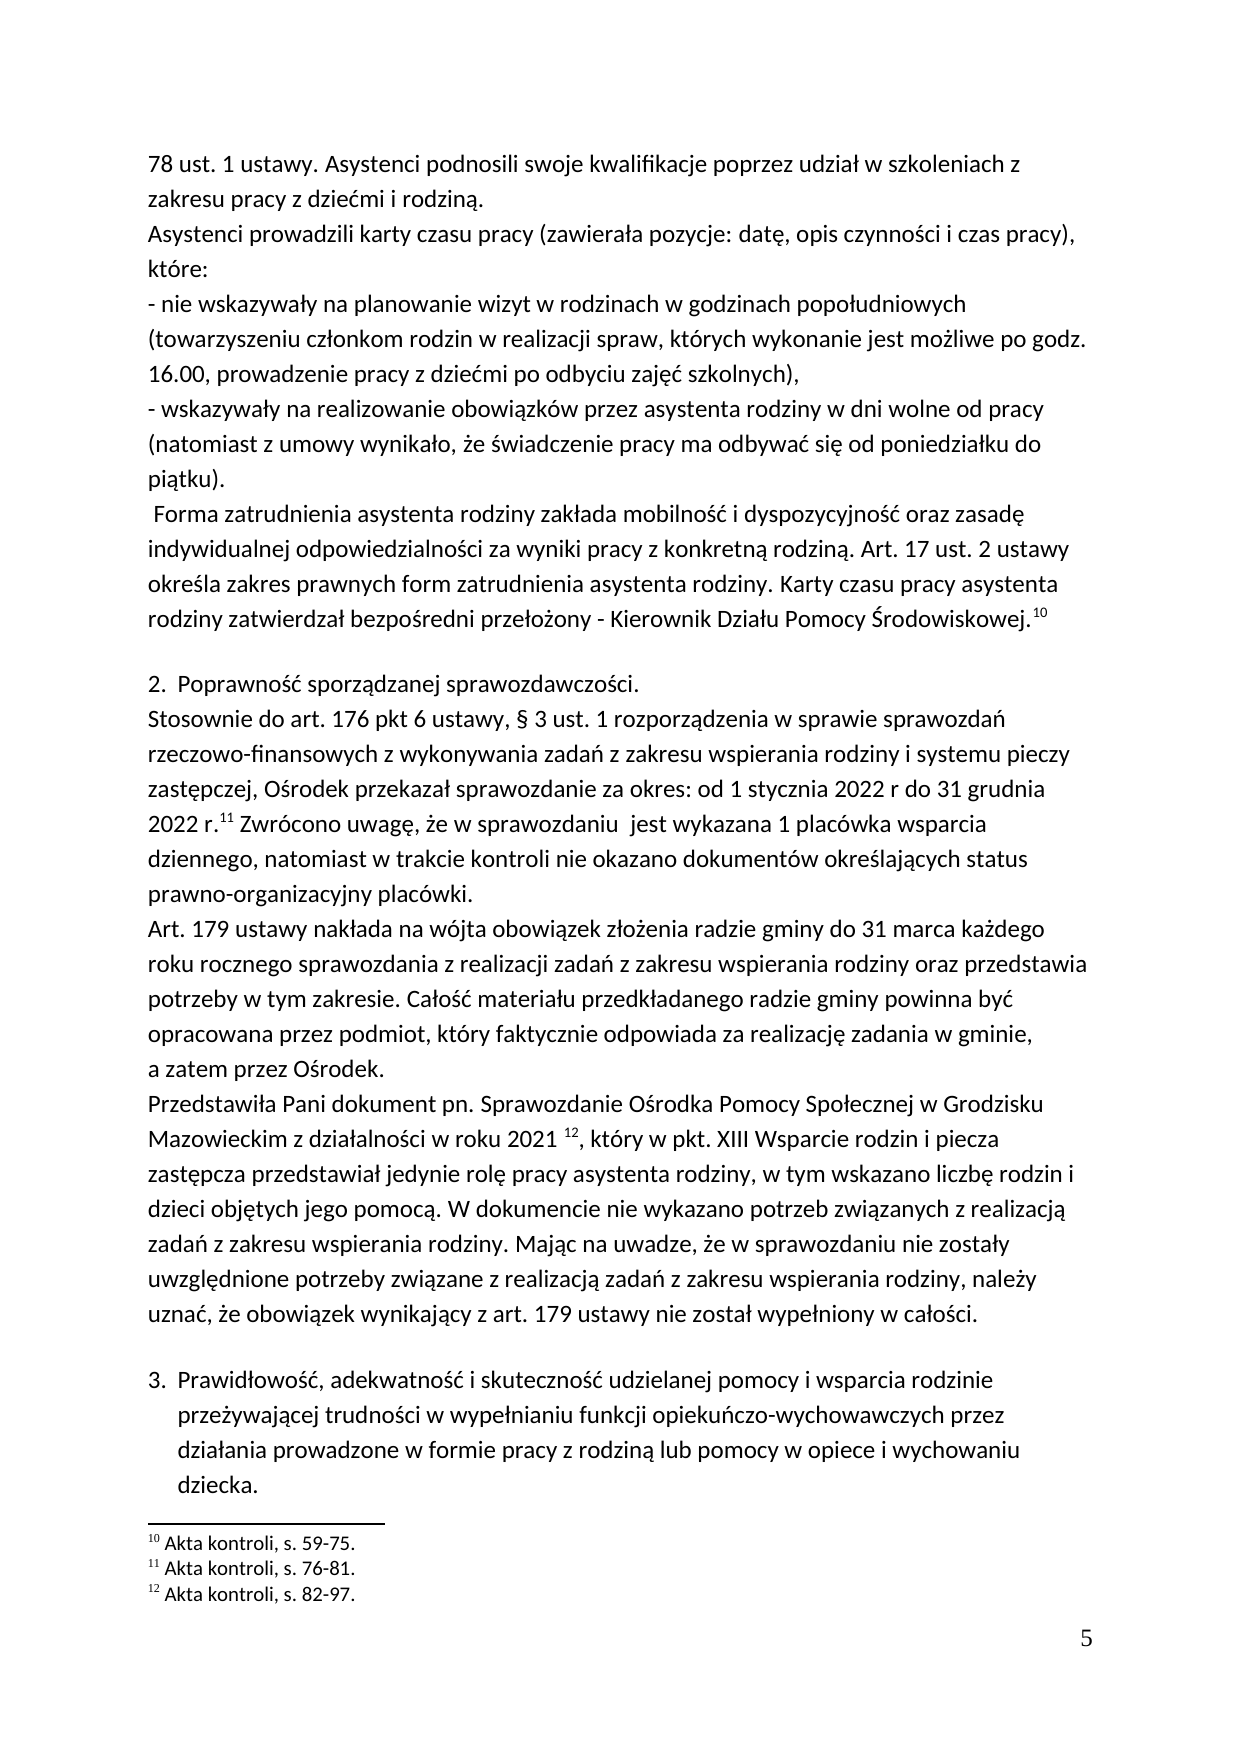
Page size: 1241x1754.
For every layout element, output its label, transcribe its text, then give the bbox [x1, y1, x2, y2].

text Stosownie do art. 176 pkt 6 ustawy, § 3 ust. 1 rozporządzenia w sprawie sprawozdań rzeczowo-finansowych z wykonywania zadań z zakresu wspierania rodziny i systemu pieczy zastępczej, Ośrodek przekazał sprawozdanie za okres: od 1 stycznia 2022 r do 31 grudnia 2022 r. Zwrócono uwagę, że w sprawozdaniu jest wykazana 1 placówka wsparcia dziennego, natomiast w trakcie kontroli nie okazano dokumentów określających status prawno-organizacyjny placówki. Art. 179 ustawy nakłada na wójta obowiązek złożenia radzie gminy do 31 marca każdego roku rocznego sprawozdania z realizacji zadań z zakresu wspierania rodziny oraz przedstawia potrzeby w tym zakresie. Całość materiału przedkładanego radzie gminy powinna być opracowana przez podmiot, który faktycznie odpowiada za realizację zadania w gminie, a zatem przez Ośrodek. [148, 703, 1092, 1084]
list Poprawność sporządzanej sprawozdawczości. [148, 668, 1092, 699]
text - wskazywały na realizowanie obowiązków przez asystenta rodziny w dni wolne od pracy (natomiast z umowy wynikało, że świadczenie pracy ma odbywać się od poniedziałku do piątku). [148, 393, 1092, 493]
list Prawidłowość, adekwatność i skuteczność udzielanej pomocy i wsparcia rodzinie przeżywającej trudności w wypełnianiu funkcji opiekuńczo-wychowawczych przez działania prowadzone w formie pracy z rodziną lub pomocy w opiece i wychowaniu dziecka. [148, 1364, 1092, 1499]
text Forma zatrudnienia asystenta rodziny zakłada mobilność i dyspozycyjność oraz zasadę indywidualnej odpowiedzialności za wyniki pracy z konkretną rodziną. Art. 17 ust. 2 ustawy określa zakres prawnych form zatrudnienia asystenta rodziny. Karty czasu pracy asystenta rodziny zatwierdzał bezpośredni przełożony - Kierownik Działu Pomocy Środowiskowej. [148, 498, 1092, 633]
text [148, 148, 1092, 213]
text Przedstawiła Pani dokument pn. Sprawozdanie Ośrodka Pomocy Społecznej w Grodzisku Mazowieckim z działalności w roku 2021 , który w pkt. XIII Wsparcie rodzin i piecza zastępcza przedstawiał jedynie rolę pracy asystenta rodziny, w tym wskazano liczbę rodzin i dzieci objętych jego pomocą. W dokumencie nie wykazano potrzeb związanych z realizacją zadań z zakresu wspierania rodziny. Mając na uwadze, że w sprawozdaniu nie zostały uwzględnione potrzeby związane z realizacją zadań z zakresu wspierania rodziny, należy uznać, że obowiązek wynikający z art. 179 ustawy nie został wypełniony w całości. [148, 1088, 1092, 1329]
text Asystenci prowadzili karty czasu pracy (zawierała pozycje: datę, opis czynności i czas pracy), które: [148, 218, 1092, 283]
text - nie wskazywały na planowanie wizyt w rodzinach w godzinach popołudniowych (towarzyszeniu członkom rodzin w realizacji spraw, których wykonanie jest możliwe po godz. 16.00, prowadzenie pracy z dziećmi po odbyciu zajęć szkolnych), [148, 288, 1092, 388]
